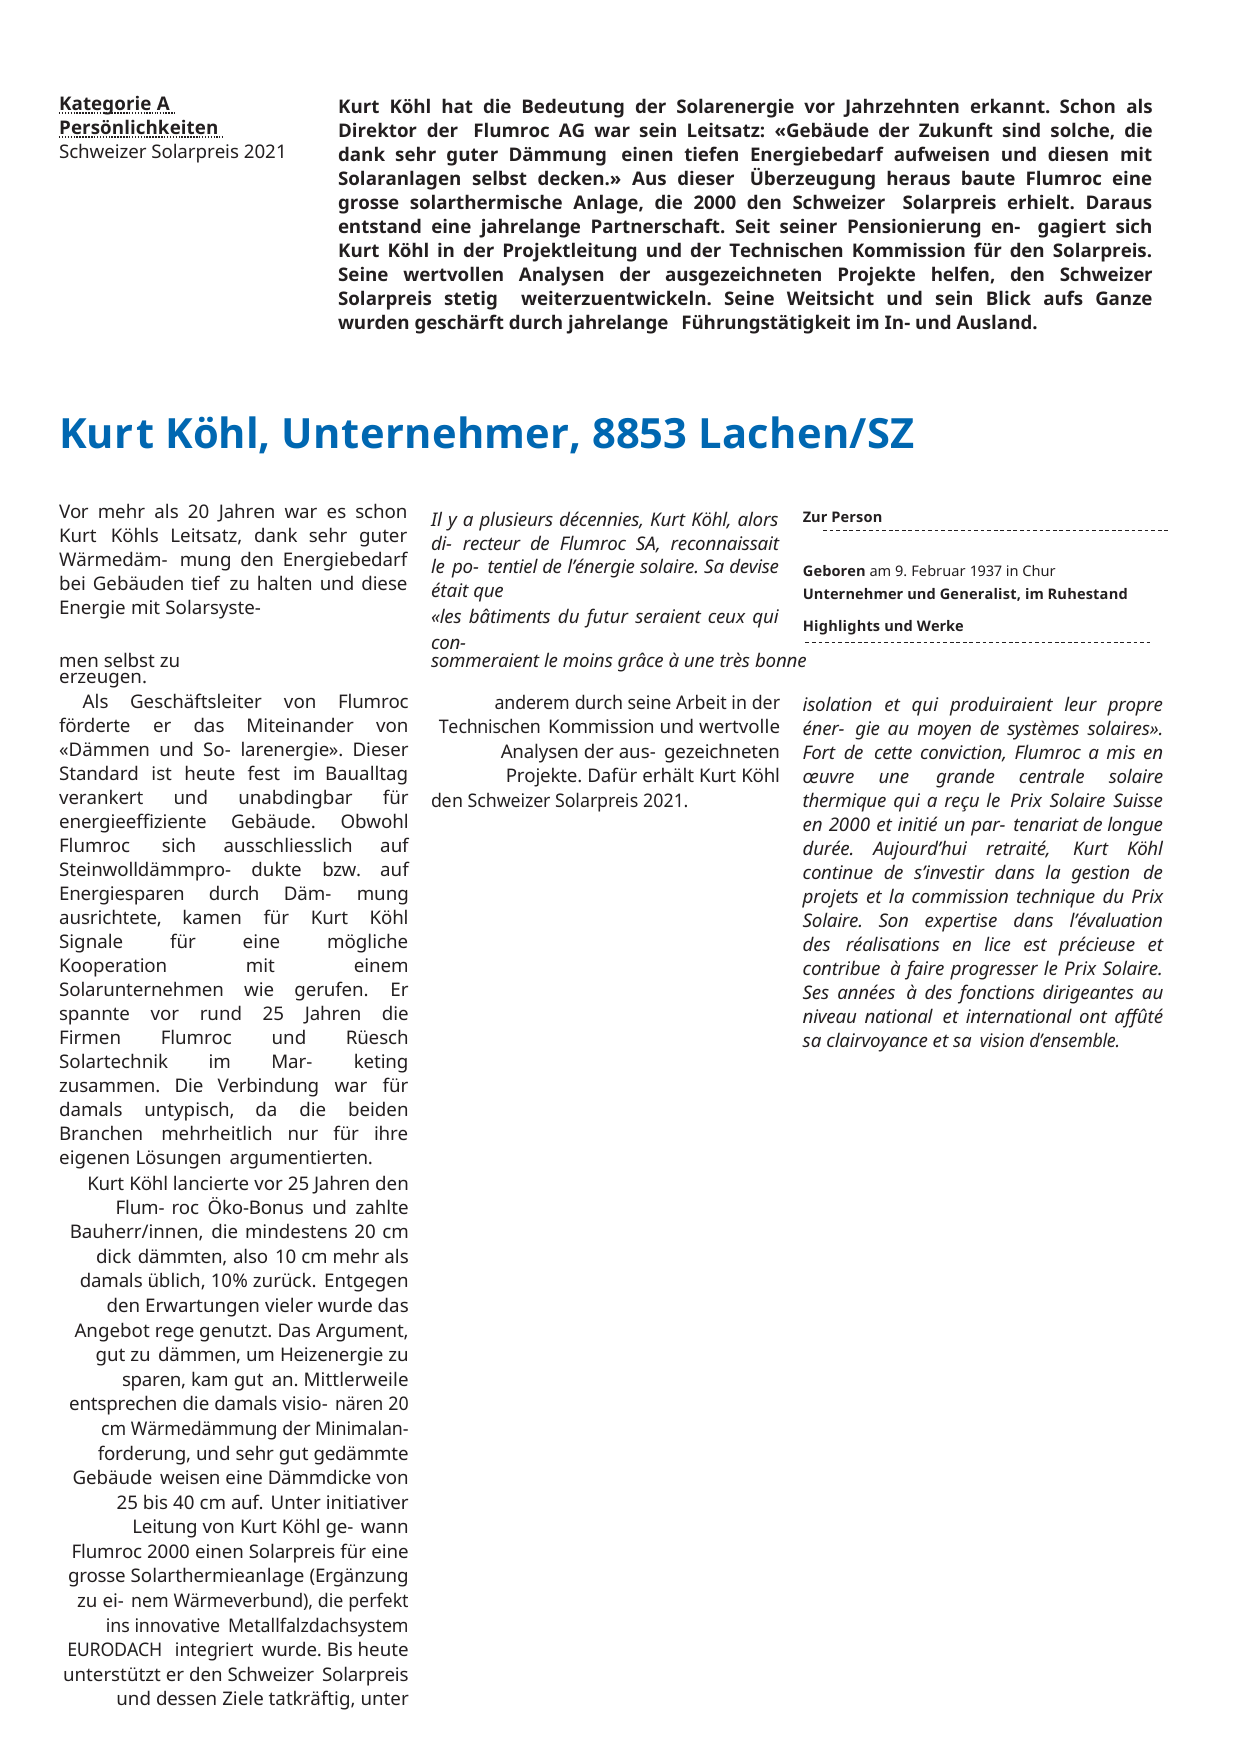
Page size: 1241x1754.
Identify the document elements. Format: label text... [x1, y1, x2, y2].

text Kurt Köhl, Unternehmer, 8853 Lachen/SZ [59, 403, 1163, 460]
text Kurt Köhl lancierte vor 25 Jahren den Flum- roc Öko-Bonus und zahlte Bauherr/innen, die mindestens 20 cm dick dämmten, also 10 cm mehr als damals üblich, 10% zurück. Entgegen den Erwartungen vieler wurde das Angebot rege genutzt. Das Argument, gut zu dämmen, um Heizenergie zu sparen, kam gut an. Mittlerweile entsprechen die damals visio- nären 20 cm Wärmedämmung der Minimalan- forderung, und sehr gut gedämmte Gebäude weisen eine Dämmdicke von 25 bis 40 cm auf. Unter initiativer Leitung von Kurt Köhl ge- wann Flumroc 2000 einen Solarpreis für eine grosse Solarthermieanlage (Ergänzung zu ei- nem Wärmeverbund), die perfekt ins innovative Metallfalzdachsystem EURODACH integriert wurde. Bis heute unterstützt er den Schweizer Solarpreis und dessen Ziele tatkräftig, unter anderem durch seine Arbeit in der Technischen Kommission und wertvolle Analysen der aus- gezeichneten Projekte. Dafür erhält Kurt Köhl [59, 1170, 408, 1711]
text Unternehmer und Generalist, im Ruhestand [803, 583, 1163, 603]
text den Schweizer Solarpreis 2021. [431, 788, 780, 812]
text Vor mehr als 20 Jahren war es schon Kurt Köhls Leitsatz, dank sehr guter Wärmedäm- mung den Energiebedarf bei Gebäuden tief zu halten und diese Energie mit Solarsyste- [59, 499, 407, 619]
text Highlights und Werke [803, 619, 1163, 635]
text isolation et qui produiraient leur propre éner- gie au moyen de systèmes solaires». Fort de cette conviction, Flumroc a mis en œuvre une grande centrale solaire thermique qui a reçu le Prix Solaire Suisse en 2000 et initié un par- tenariat de longue durée. Aujourd’hui retraité, Kurt Köhl continue de s’investir dans la gestion de projets et la commission technique du Prix Solaire. Son expertise dans l’évaluation des réalisations en lice est précieuse et contribue à faire progresser le Prix Solaire. Ses années à des fonctions dirigeantes au niveau national et international ont affûté sa clairvoyance et sa vision d’ensemble. [802, 693, 1163, 1052]
text «les bâtiments du futur seraient ceux qui con- [431, 604, 779, 655]
text Geboren am 9. Februar 1937 in Chur [803, 560, 1163, 580]
text Kurt Köhl hat die Bedeutung der Solarenergie vor Jahrzehnten erkannt. Schon als Direktor der Flumroc AG war sein Leitsatz: «Gebäude der Zukunft sind solche, die dank sehr guter Dämmung einen tiefen Energiebedarf aufweisen und diesen mit Solaranlagen selbst decken.» Aus dieser Überzeugung heraus baute Flumroc eine grosse solarthermische Anlage, die 2000 den Schweizer Solarpreis erhielt. Daraus entstand eine jahrelange Partnerschaft. Seit seiner Pensionierung en- gagiert sich Kurt Köhl in der Projektleitung und der Technischen Kommission für den Solarpreis. Seine wertvollen Analysen der ausgezeichneten Projekte helfen, den Schweizer Solarpreis stetig weiterzuentwickeln. Seine Weitsicht und sein Blick aufs Ganze wurden geschärft durch jahrelange Führungstätigkeit im In- und Ausland. [338, 94, 1153, 334]
text Kategorie A Persönlichkeiten Schweizer Solarpreis 2021 [59, 91, 313, 163]
text Als Geschäftsleiter von Flumroc förderte er das Miteinander von «Dämmen und So- larenergie». Dieser Standard ist heute fest im Baualltag verankert und unabdingbar für energieeffiziente Gebäude. Obwohl Flumroc sich ausschliesslich auf Steinwolldämmpro- dukte bzw. auf Energiesparen durch Däm- mung ausrichtete, kamen für Kurt Köhl Signale für eine mögliche Kooperation mit einem Solarunternehmen wie gerufen. Er spannte vor rund 25 Jahren die Firmen Flumroc und Rüesch Solartechnik im Mar- keting zusammen. Die Verbindung war für damals untypisch, da die beiden Branchen mehrheitlich nur für ihre eigenen Lösungen argumentierten. [59, 690, 408, 1169]
text men selbst zu erzeugen. [59, 655, 254, 687]
text sommeraient le moins grâce à une très bonne [431, 655, 1163, 687]
text Zur Person [803, 506, 1163, 526]
text Il y a plusieurs décennies, Kurt Köhl, alors di- recteur de Flumroc SA, reconnaissait le po- tentiel de l’énergie solaire. Sa devise était que [431, 507, 779, 603]
